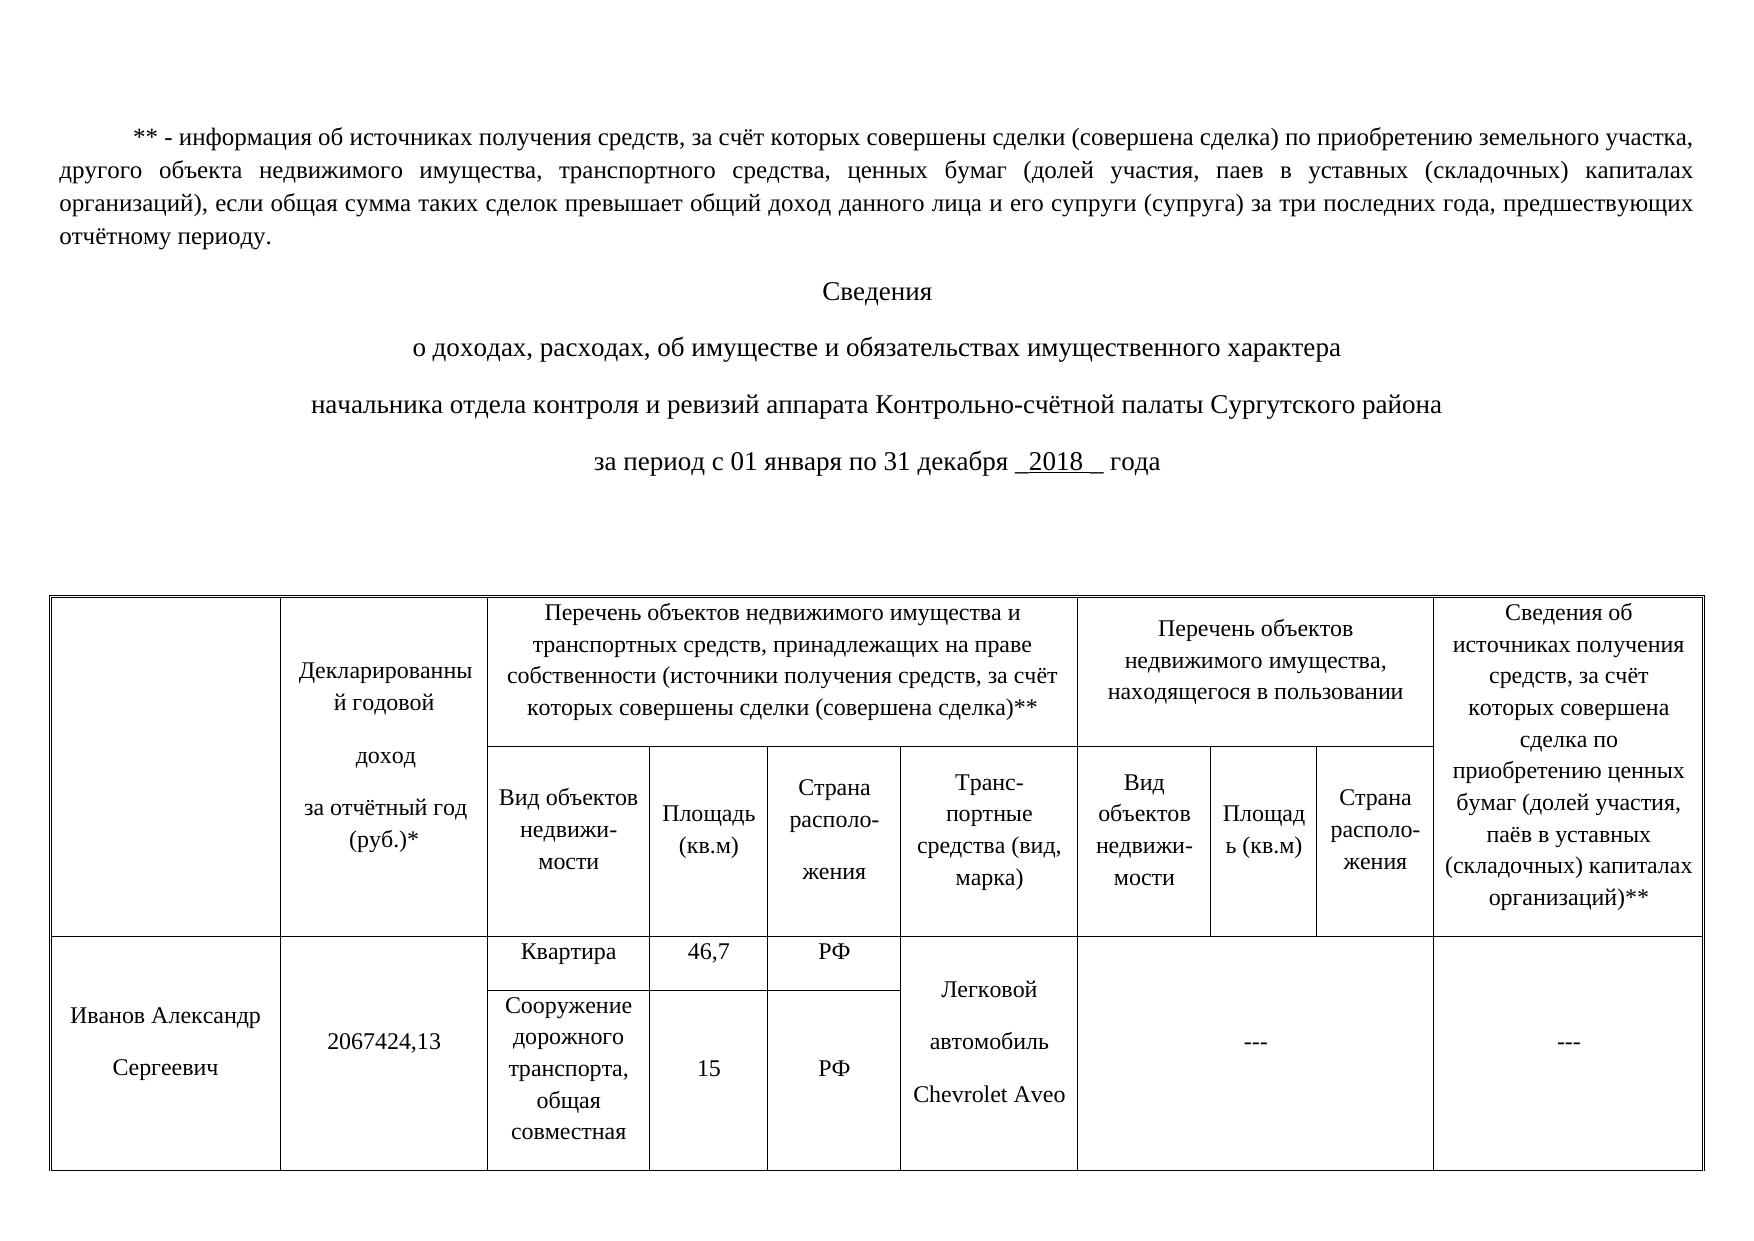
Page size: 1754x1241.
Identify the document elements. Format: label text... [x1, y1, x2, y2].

table_cell 46,7 [650, 937, 767, 989]
text за период с 01 января по 31 декабря _2018 _ года [59, 444, 1695, 476]
table_header Перечень объектов недвижимого имущества, находящегося в пользовании [1078, 598, 1433, 746]
table_cell Транс-портные средства (вид, марка) [901, 747, 1077, 936]
table_cell 2067424,13 [281, 937, 487, 1170]
table_cell РФ [768, 937, 900, 989]
text начальника отдела контроля и ревизий аппарата Контрольно-счётной палаты Сургутского района [59, 388, 1695, 419]
table_header [52, 598, 280, 936]
text ** - информация об источниках получения средств, за счёт которых совершены сделки (совершена сделка) по приобретению земельного участка, другого объекта недвижимого имущества, транспортного средства, ценных бумаг (долей участия, паев в уставных (складочных) капиталах организаций), если общая сумма таких сделок превышает общий доход данного лица и его супруги (супруга) за три последних года, предшествующих отчётному периоду. [59, 122, 1695, 250]
text Сведения [59, 275, 1695, 306]
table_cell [488, 991, 649, 1170]
table_cell Квартира [488, 937, 649, 989]
table_cell Вид объектов недвижи-мости [488, 747, 649, 936]
table_cell Вид объектов недвижи-мости [1078, 747, 1210, 936]
text о доходах, расходах, об имуществе и обязательствах имущественного характера [59, 331, 1695, 363]
table_header Сведения об источниках получения средств, за счёт которых совершена сделка по приобретению ценных бумаг (долей участия, паёв в уставных (складочных) капиталах организаций)** [1434, 598, 1702, 936]
table_cell --- [1078, 937, 1433, 1170]
table_cell 15 [650, 991, 767, 1170]
table_cell Иванов Александр Сергеевич [52, 937, 280, 1170]
table_header Декларированный годовой доход за отчётный год (руб.)* [281, 598, 487, 936]
table_cell Страна располо- жения [768, 747, 900, 936]
table_cell --- [1434, 937, 1702, 1170]
table_cell Страна располо-жения [1317, 747, 1433, 936]
table_cell Площадь (кв.м) [650, 747, 767, 936]
table_cell РФ [768, 991, 900, 1170]
table_header Перечень объектов недвижимого имущества и транспортных средств, принадлежащих на праве собственности (источники получения средств, за счёт которых совершены сделки (совершена сделка)** [488, 598, 1077, 746]
table_cell Площадь (кв.м) [1211, 747, 1316, 936]
table_cell Легковой автомобиль Chevrolet Aveo [901, 937, 1077, 1170]
